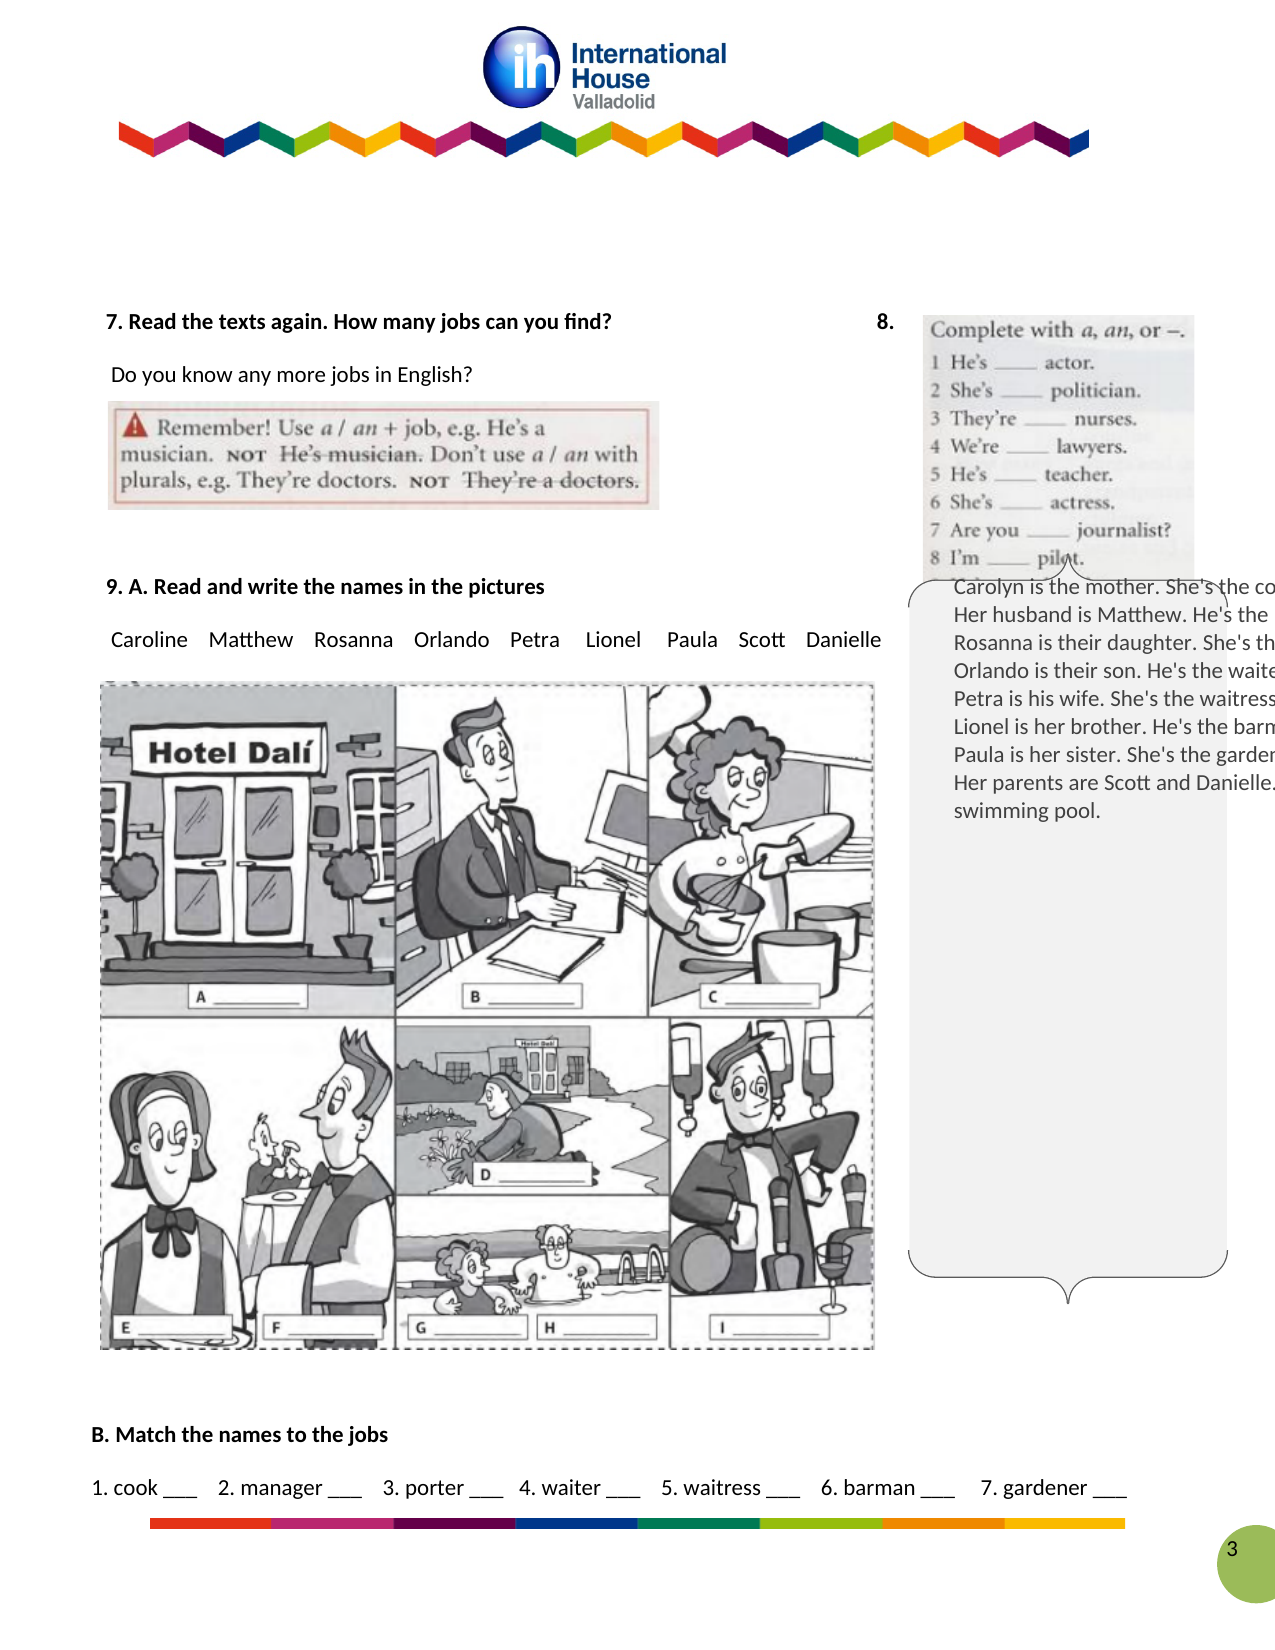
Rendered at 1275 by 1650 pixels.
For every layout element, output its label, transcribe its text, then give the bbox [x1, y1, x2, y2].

picture [100, 681, 876, 1350]
text Do you know any more jobs in English? [106, 360, 922, 388]
text 1. cook ___ 2. manager ___ 3. porter ___ 4. waiter ___ 5. waitress ___ 6. barman ___ 7. gardener ___ [91, 1473, 1181, 1501]
picture [922, 315, 1195, 582]
text B. Match the names to the jobs [91, 1420, 1181, 1448]
text 9. A. Read and write the names in the pictures [106, 572, 922, 600]
text 7. Read the texts again. How many jobs can you find? 8. [106, 307, 1181, 335]
text Caroline Matthew Rosanna Orlando Petra Lionel Paula Scott Danielle [106, 625, 909, 653]
picture [107, 401, 660, 510]
